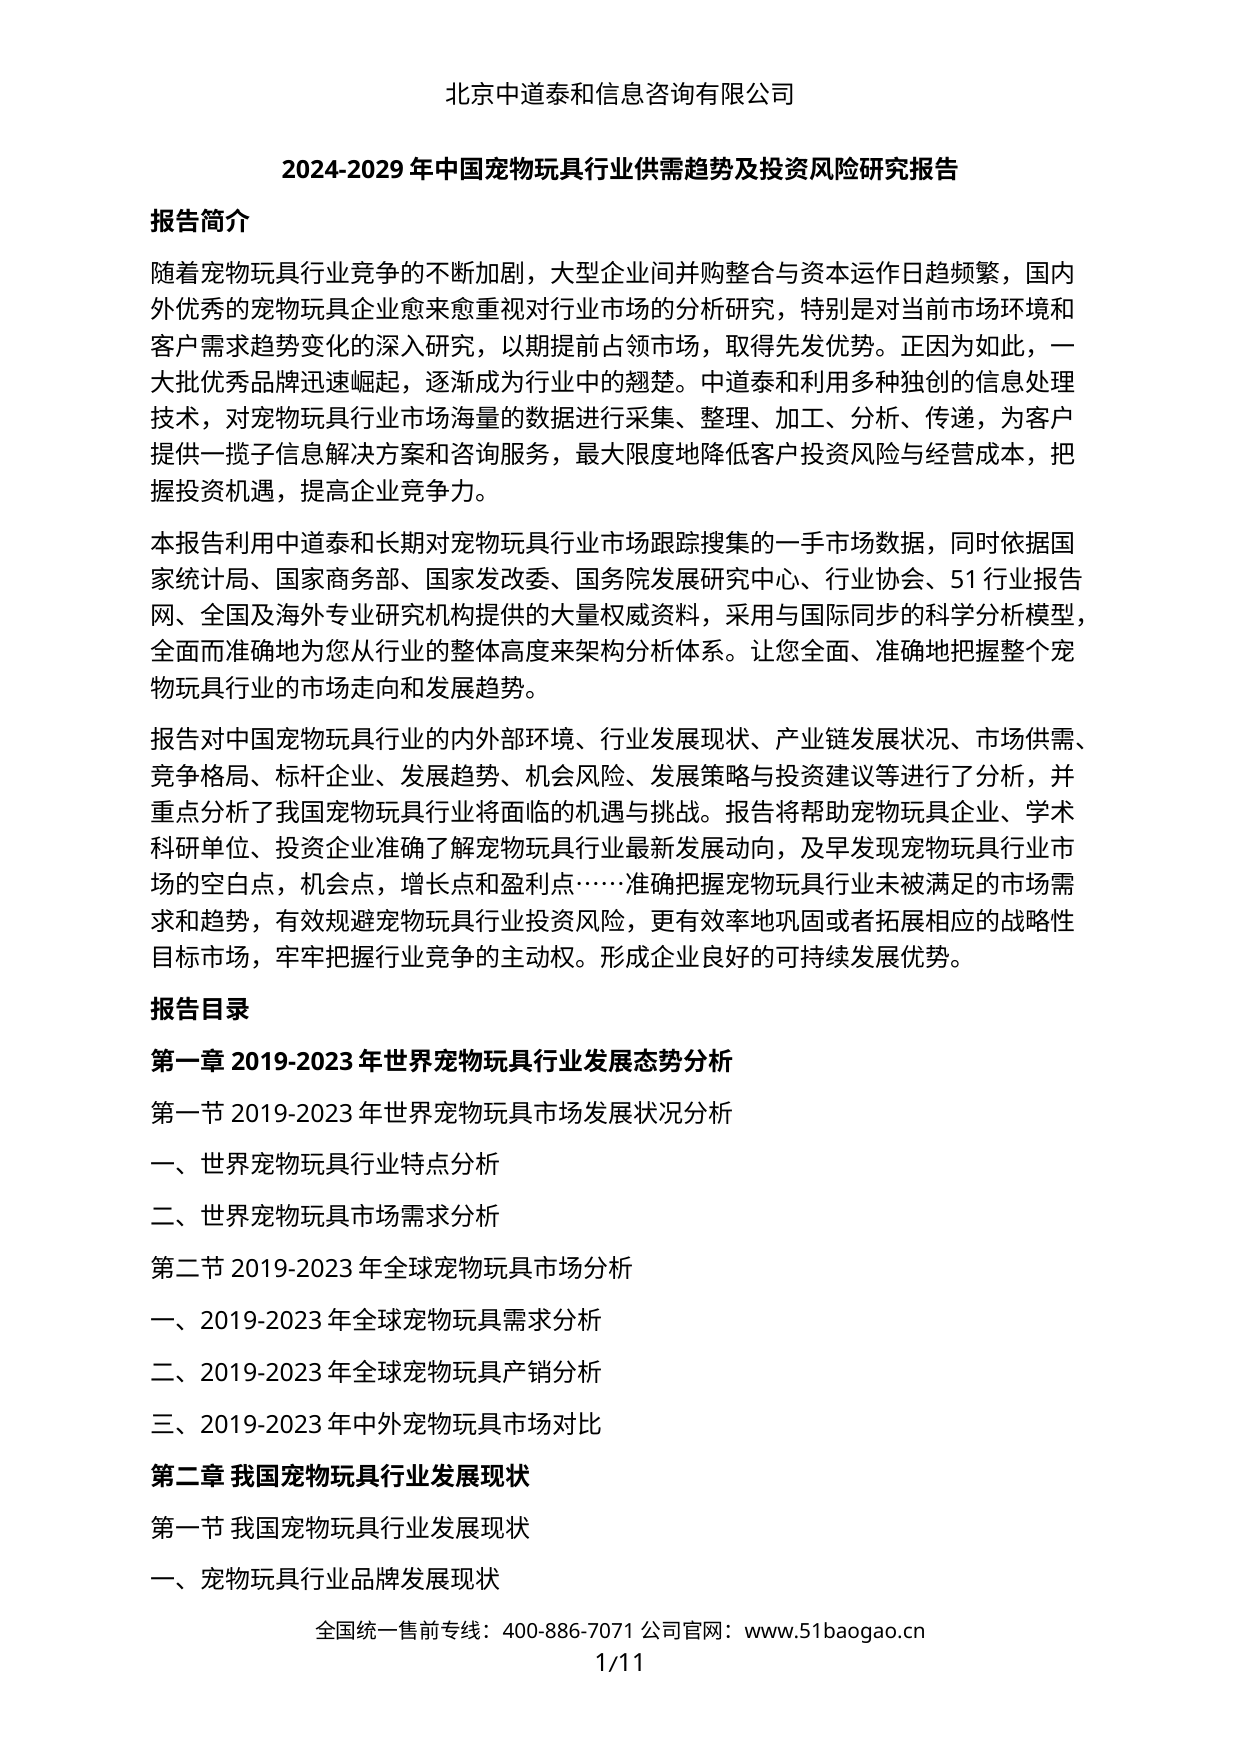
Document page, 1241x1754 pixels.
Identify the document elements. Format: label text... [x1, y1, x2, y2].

text 报告简介 [150, 202, 1090, 238]
text 随着宠物玩具行业竞争的不断加剧，大型企业间并购整合与资本运作日趋频繁，国内外优秀的宠物玩具企业愈来愈重视对行业市场的分析研究，特别是对当前市场环境和客户需求趋势变化的深入研究，以期提前占领市场，取得先发优势。正因为如此，一大批优秀品牌迅速崛起，逐渐成为行业中的翘楚。中道泰和利用多种独创的信息处理技术，对宠物玩具行业市场海量的数据进行采集、整理、加工、分析、传递，为客户提供一揽子信息解决方案和咨询服务，最大限度地降低客户投资风险与经营成本，把握投资机遇，提高企业竞争力。 [150, 254, 1090, 507]
text 报告对中国宠物玩具行业的内外部环境、行业发展现状、产业链发展状况、市场供需、竞争格局、标杆企业、发展趋势、机会风险、发展策略与投资建议等进行了分析，并重点分析了我国宠物玩具行业将面临的机遇与挑战。报告将帮助宠物玩具企业、学术科研单位、投资企业准确了解宠物玩具行业最新发展动向，及早发现宠物玩具行业市场的空白点，机会点，增长点和盈利点……准确把握宠物玩具行业未被满足的市场需求和趋势，有效规避宠物玩具行业投资风险，更有效率地巩固或者拓展相应的战略性目标市场，牢牢把握行业竞争的主动权。形成企业良好的可持续发展优势。 [150, 720, 1090, 974]
text 本报告利用中道泰和长期对宠物玩具行业市场跟踪搜集的一手市场数据，同时依据国家统计局、国家商务部、国家发改委、国务院发展研究中心、行业协会、51行业报告网、全国及海外专业研究机构提供的大量权威资料，采用与国际同步的科学分析模型，全面而准确地为您从行业的整体高度来架构分析体系。让您全面、准确地把握整个宠物玩具行业的市场走向和发展趋势。 [150, 523, 1090, 704]
text 一、宠物玩具行业品牌发展现状 [150, 1560, 1090, 1596]
text 一、2019-2023年全球宠物玩具需求分析 [150, 1301, 1090, 1337]
text 第二节 2019-2023年全球宠物玩具市场分析 [150, 1249, 1090, 1285]
text 二、2019-2023年全球宠物玩具产销分析 [150, 1352, 1090, 1389]
text 报告目录 [150, 989, 1090, 1026]
text 第一节 我国宠物玩具行业发展现状 [150, 1508, 1090, 1544]
text 第一节 2019-2023年世界宠物玩具市场发展状况分析 [150, 1093, 1090, 1129]
text 第一章 2019-2023年世界宠物玩具行业发展态势分析 [150, 1041, 1090, 1077]
text 三、2019-2023年中外宠物玩具市场对比 [150, 1404, 1090, 1441]
text 2024-2029年中国宠物玩具行业供需趋势及投资风险研究报告 [150, 150, 1090, 186]
text 第二章 我国宠物玩具行业发展现状 [150, 1456, 1090, 1492]
text 二、世界宠物玩具市场需求分析 [150, 1197, 1090, 1233]
text 一、世界宠物玩具行业特点分析 [150, 1145, 1090, 1181]
